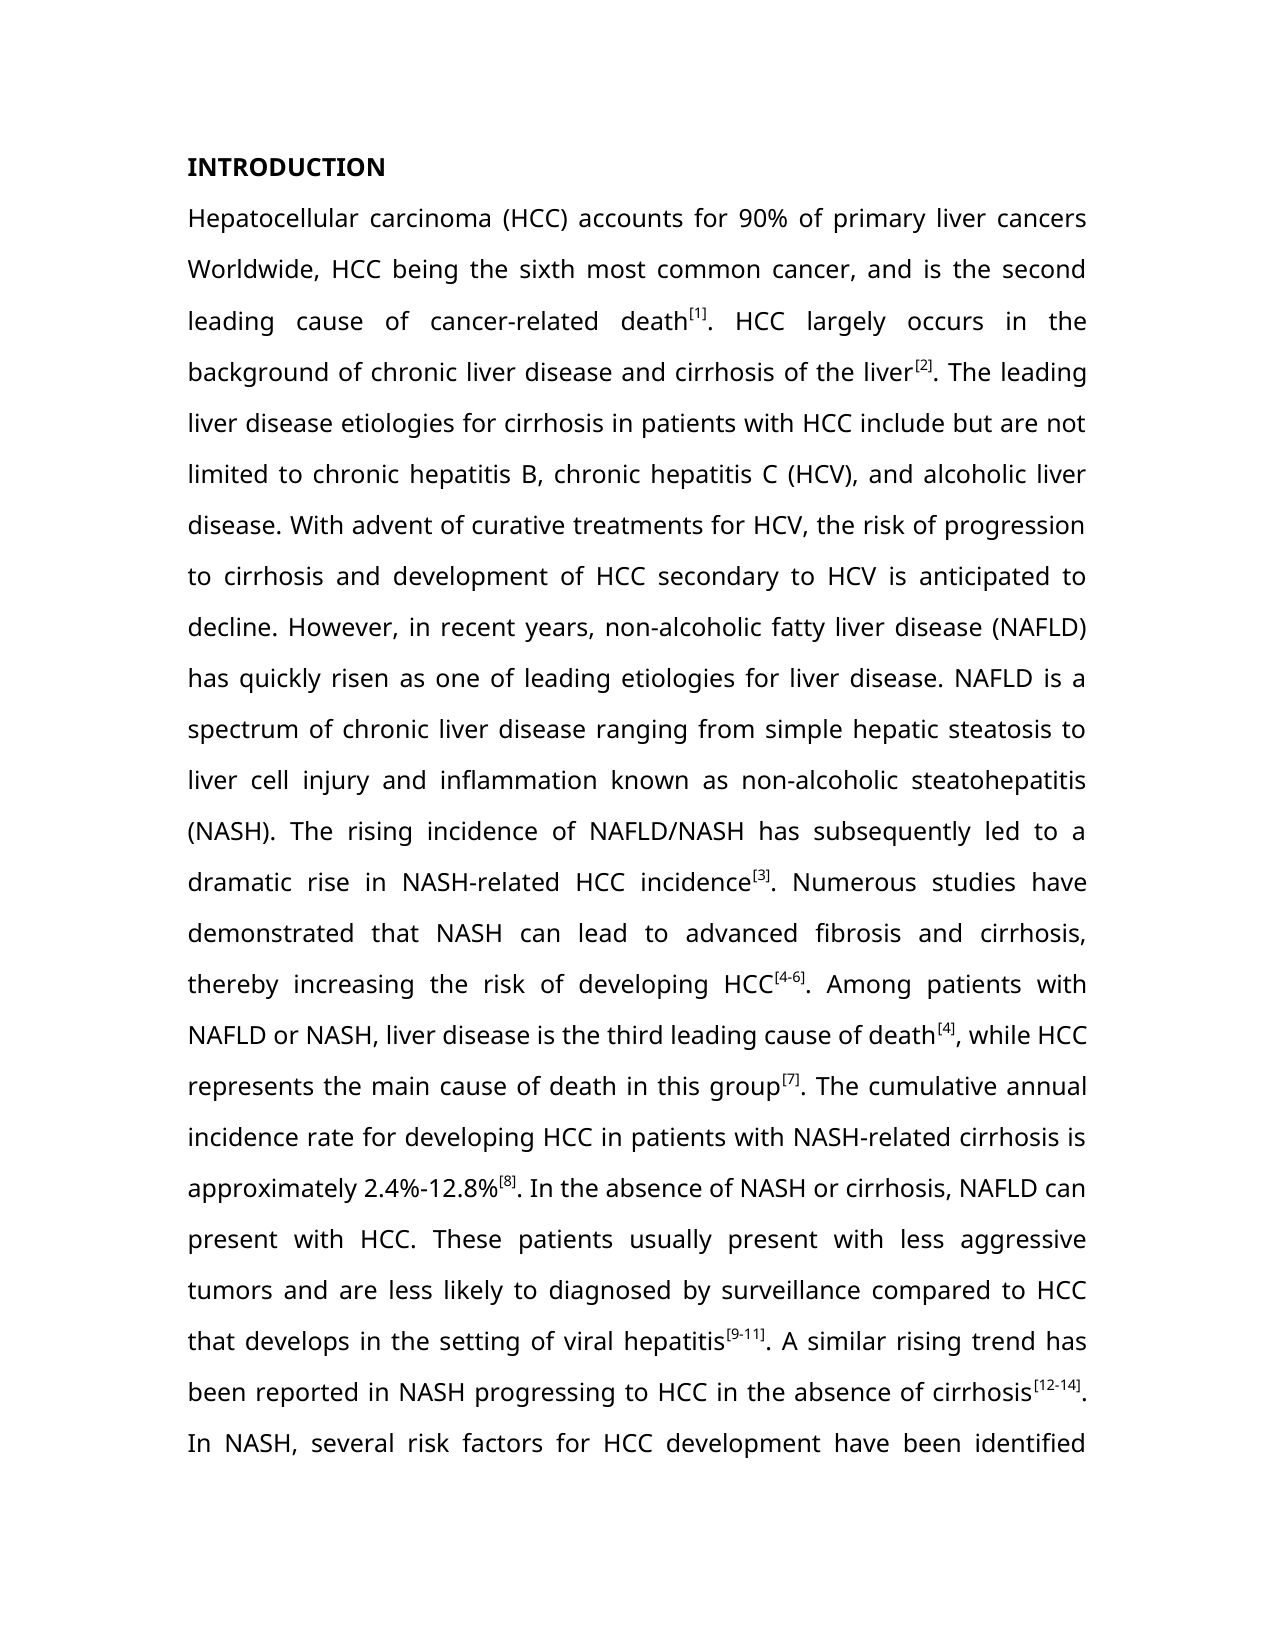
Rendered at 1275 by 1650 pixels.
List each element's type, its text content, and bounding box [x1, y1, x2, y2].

text INTRODUCTION [187, 150, 1087, 184]
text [187, 201, 1087, 1460]
